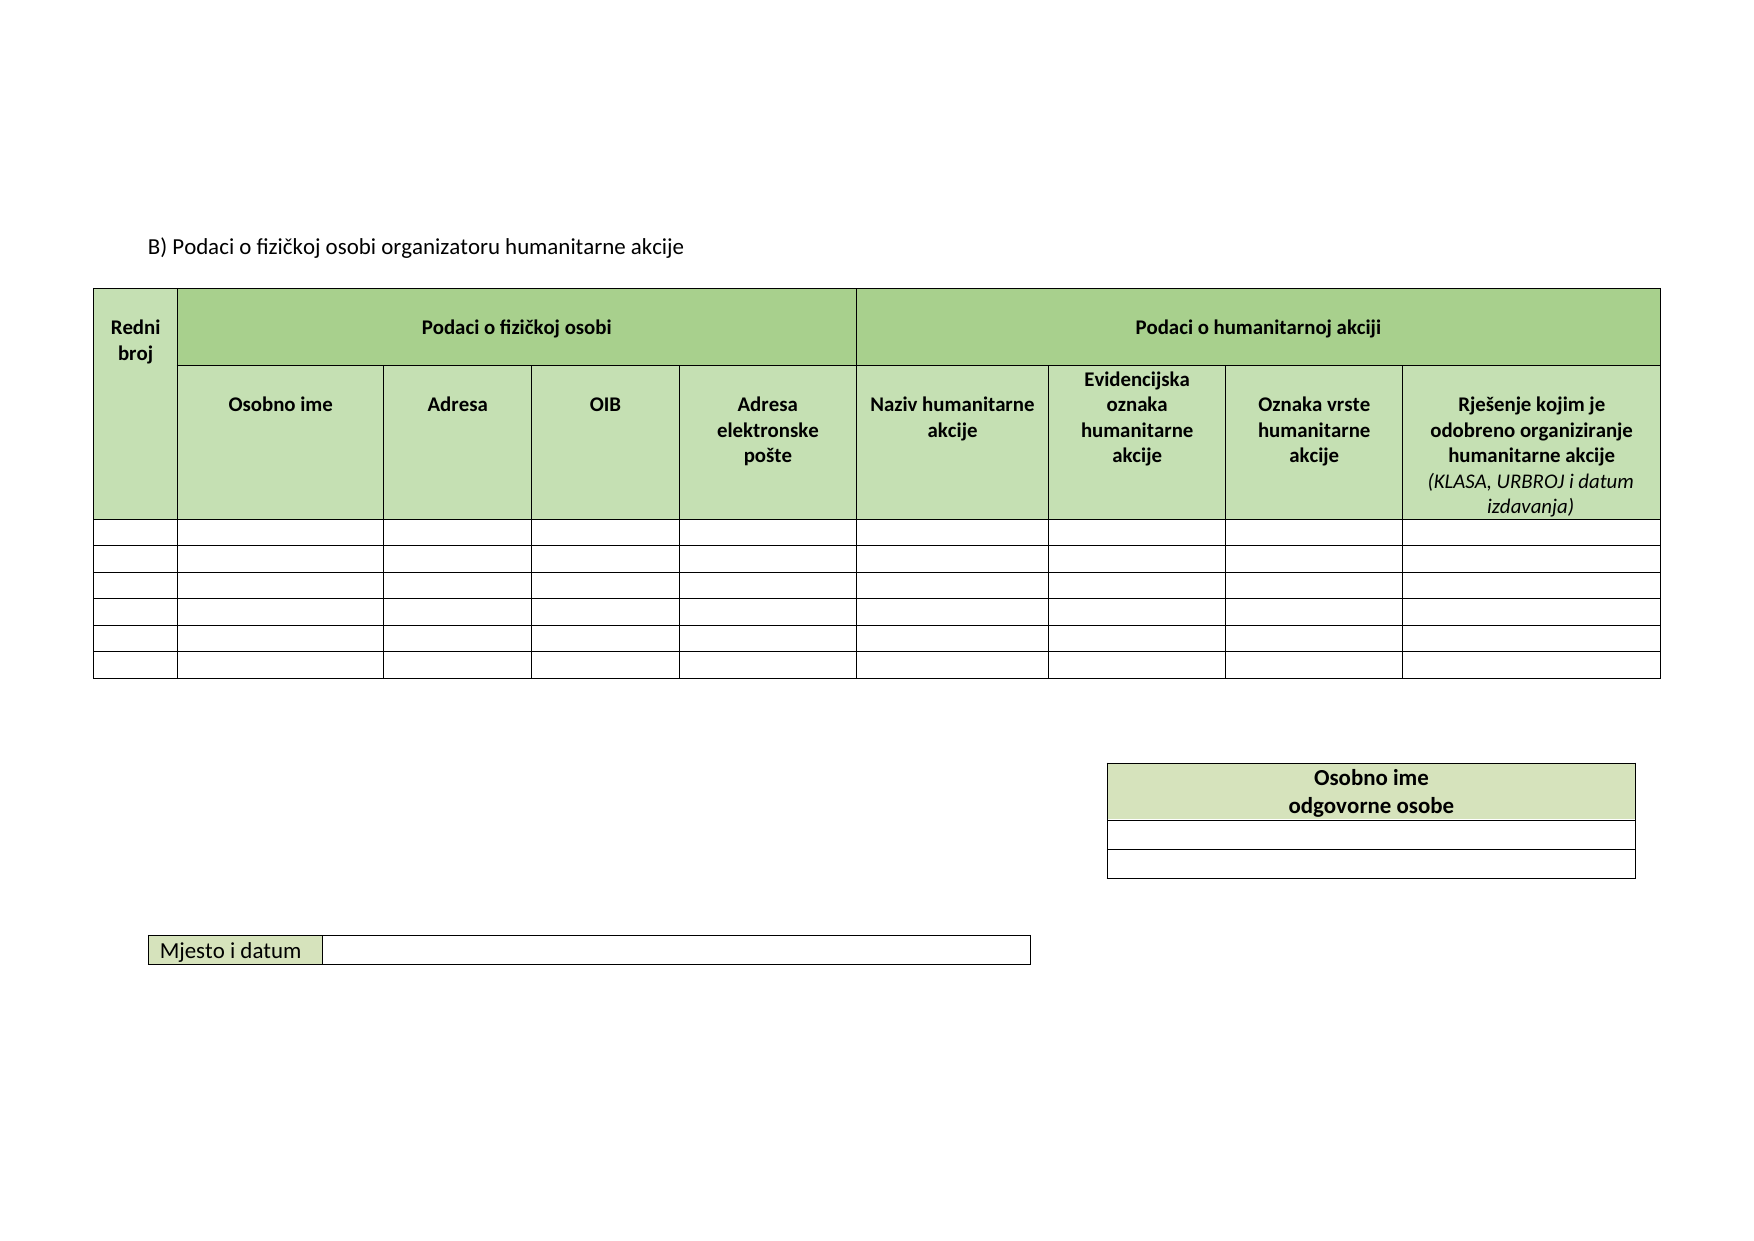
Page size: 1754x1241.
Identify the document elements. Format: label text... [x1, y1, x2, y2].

table_cell [1049, 599, 1225, 624]
table_cell [1049, 546, 1225, 572]
table_cell [532, 652, 679, 677]
table_cell [94, 626, 177, 651]
table_cell [680, 652, 856, 677]
table_cell Naziv humanitarne akcije [857, 366, 1048, 519]
table_cell [1049, 520, 1225, 545]
table_cell [857, 546, 1048, 572]
table_cell [178, 652, 383, 677]
table_cell [1403, 626, 1660, 651]
table_cell [94, 546, 177, 572]
table_header Podaci o humanitarnoj akciji [857, 289, 1660, 365]
table_cell [384, 520, 531, 545]
table_cell [1108, 821, 1635, 849]
table_header Redni broj [94, 289, 177, 519]
table_cell [532, 626, 679, 651]
table_cell [857, 520, 1048, 545]
table_cell Rješenje kojim je odobreno organiziranje humanitarne akcije (KLASA, URBROJ i datum izdavanja) [1403, 366, 1660, 519]
table_cell [1403, 520, 1660, 545]
table_cell [1049, 652, 1225, 677]
table_cell [384, 626, 531, 651]
table_cell [178, 599, 383, 624]
table_cell [1226, 652, 1402, 677]
table_cell [1403, 599, 1660, 624]
table_cell [384, 546, 531, 572]
text B) Podaci o fizičkoj osobi organizatoru humanitarne akcije [148, 232, 1606, 260]
table_cell Adresa [384, 366, 531, 519]
table_cell [1108, 850, 1635, 878]
table_cell [857, 573, 1048, 598]
table_cell [857, 626, 1048, 651]
table_cell [1226, 599, 1402, 624]
table_cell [1403, 546, 1660, 572]
table_header Mjesto i datum [149, 936, 322, 964]
table_cell [384, 652, 531, 677]
table_cell [1403, 573, 1660, 598]
table_cell [532, 599, 679, 624]
table_cell [857, 652, 1048, 677]
table_cell [178, 546, 383, 572]
table_cell [532, 546, 679, 572]
table_cell [1049, 626, 1225, 651]
table_cell [1226, 520, 1402, 545]
table_cell [94, 599, 177, 624]
table_cell [94, 520, 177, 545]
table_cell [680, 546, 856, 572]
table_cell [680, 599, 856, 624]
table_cell [532, 520, 679, 545]
table_cell Evidencijska oznaka humanitarne akcije [1049, 366, 1225, 519]
table_cell [94, 652, 177, 677]
table_cell [532, 573, 679, 598]
table_header Podaci o fizičkoj osobi [178, 289, 856, 365]
table_cell [384, 573, 531, 598]
table_cell [680, 520, 856, 545]
table_header Osobno ime odgovorne osobe [1108, 764, 1635, 819]
table_cell [1226, 546, 1402, 572]
table_header [323, 936, 1030, 964]
table_cell [680, 573, 856, 598]
table_cell Adresa elektronske pošte [680, 366, 856, 519]
table_cell OIB [532, 366, 679, 519]
table_cell [1403, 652, 1660, 677]
table_cell [857, 599, 1048, 624]
table_cell [94, 573, 177, 598]
table_cell [384, 599, 531, 624]
table_cell Osobno ime [178, 366, 383, 519]
table_cell [178, 626, 383, 651]
table_cell [178, 520, 383, 545]
table_cell [1226, 626, 1402, 651]
table_cell Oznaka vrste humanitarne akcije [1226, 366, 1402, 519]
table_cell [1226, 573, 1402, 598]
table_cell [680, 626, 856, 651]
table_cell [178, 573, 383, 598]
table_cell [1049, 573, 1225, 598]
